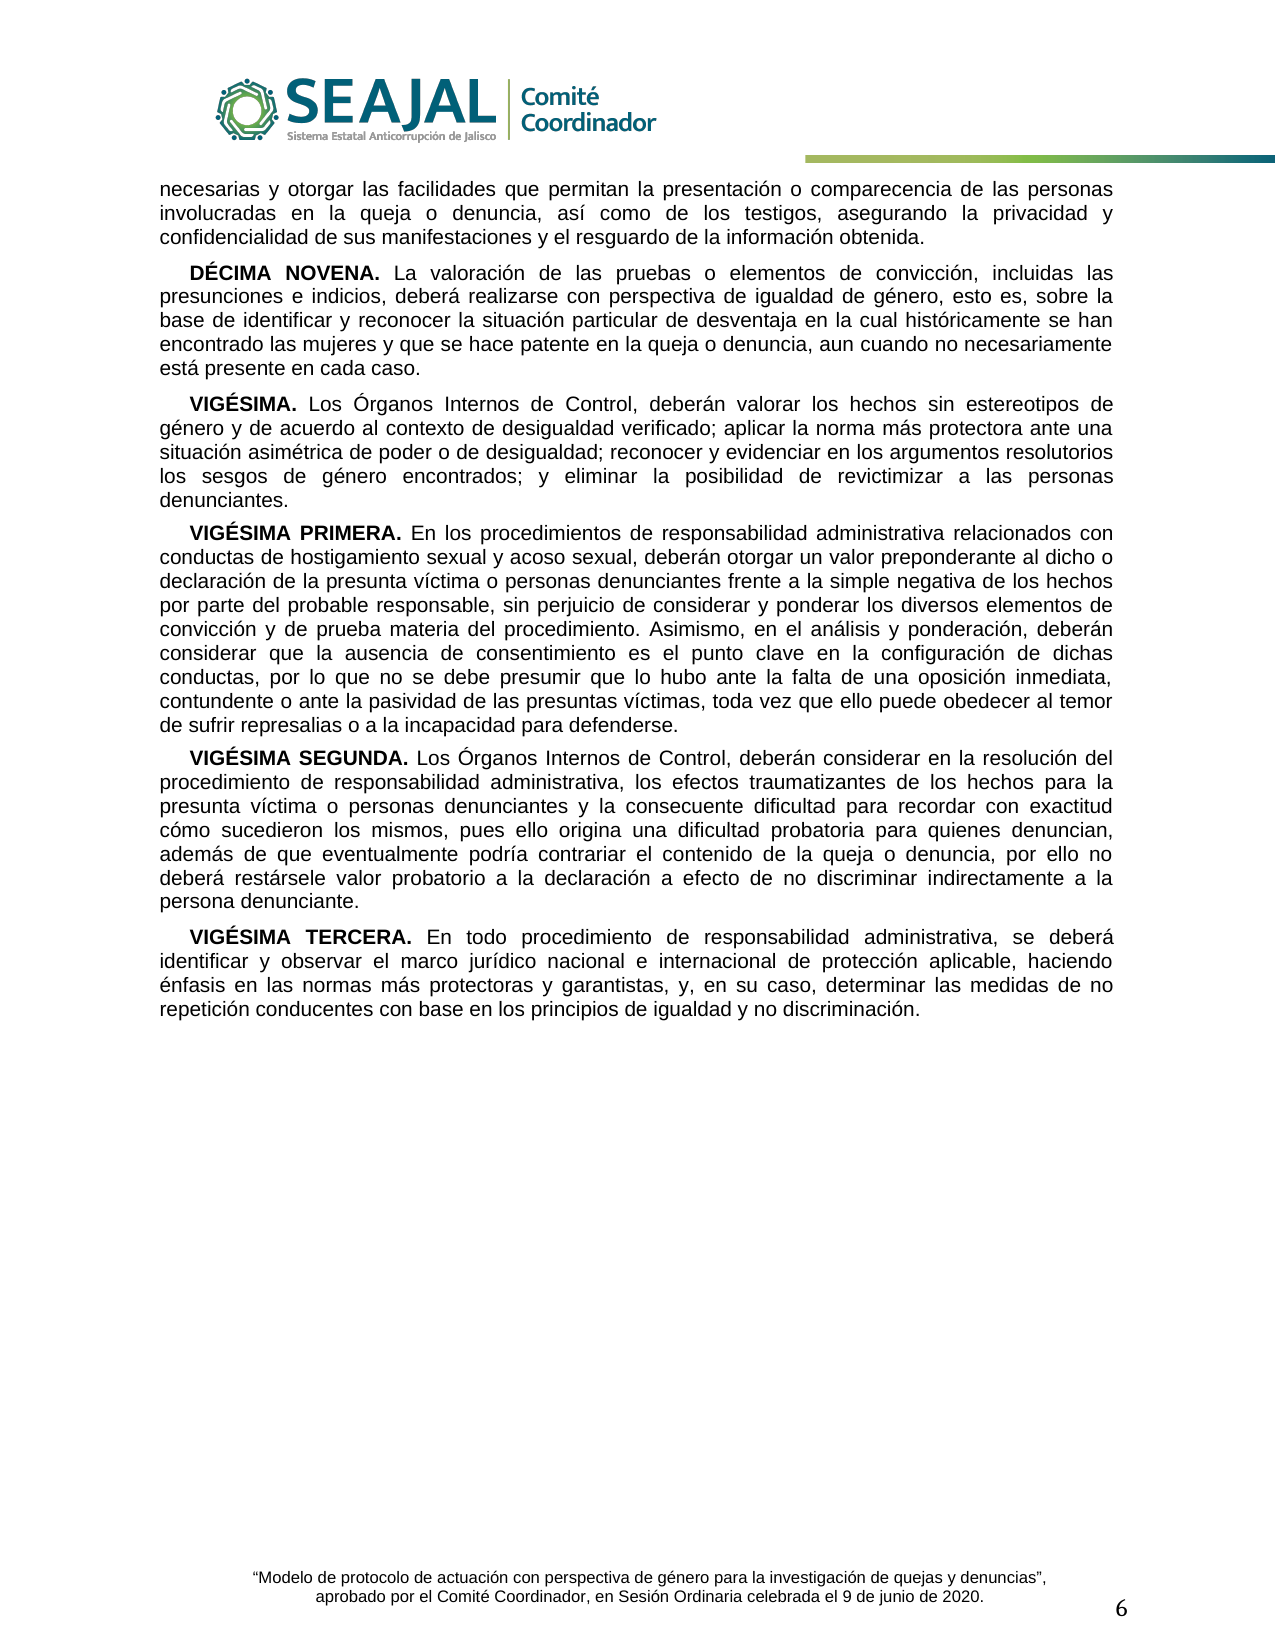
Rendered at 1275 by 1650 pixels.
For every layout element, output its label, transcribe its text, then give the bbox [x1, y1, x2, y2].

text VIGÉSIMA SEGUNDA. Los Órganos Internos de Control, deberán considerar en la resolución del procedimiento de responsabilidad administrativa, los efectos traumatizantes de los hechos para la presunta víctima o personas denunciantes y la consecuente dificultad para recordar con exactitud cómo sucedieron los mismos, pues ello origina una dificultad probatoria para quienes denuncian, además de que eventualmente podría contrariar el contenido de la queja o denuncia, por ello no deberá restársele valor probatorio a la declaración a efecto de no discriminar indirectamente a la persona denunciante. [159, 746, 1114, 913]
picture [182, 65, 690, 148]
picture [805, 155, 1275, 163]
text VIGÉSIMA. Los Órganos Internos de Control, deberán valorar los hechos sin estereotipos de género y de acuerdo al contexto de desigualdad verificado; aplicar la norma más protectora ante una situación asimétrica de poder o de desigualdad; reconocer y evidenciar en los argumentos resolutorios los sesgos de género encontrados; y eliminar la posibilidad de revictimizar a las personas denunciantes. [159, 392, 1115, 511]
text VIGÉSIMA PRIMERA. En los procedimientos de responsabilidad administrativa relacionados con conductas de hostigamiento sexual y acoso sexual, deberán otorgar un valor preponderante al dicho o declaración de la presunta víctima o personas denunciantes frente a la simple negativa de los hechos por parte del probable responsable, sin perjuicio de considerar y ponderar los diversos elementos de convicción y de prueba materia del procedimiento. Asimismo, en el análisis y ponderación, deberán considerar que la ausencia de consentimiento es el punto clave en la configuración de dichas conductas, por lo que no se debe presumir que lo hubo ante la falta de una oposición inmediata, contundente o ante la pasividad de las presuntas víctimas, toda vez que ello puede obedecer al temor de sufrir represalias o a la incapacidad para defenderse. [159, 521, 1114, 737]
text DÉCIMA NOVENA. La valoración de las pruebas o elementos de convicción, incluidas las presunciones e indicios, deberá realizarse con perspectiva de igualdad de género, esto es, sobre la base de identificar y reconocer la situación particular de desventaja en la cual históricamente se han encontrado las mujeres y que se hace patente en la queja o denuncia, aun cuando no necesariamente está presente en cada caso. [159, 260, 1114, 380]
text VIGÉSIMA TERCERA. En todo procedimiento de responsabilidad administrativa, se deberá identificar y observar el marco jurídico nacional e internacional de protección aplicable, haciendo énfasis en las normas más protectoras y garantistas, y, en su caso, determinar las medidas de no repetición conducentes con base en los principios de igualdad y no discriminación. [159, 925, 1114, 1021]
